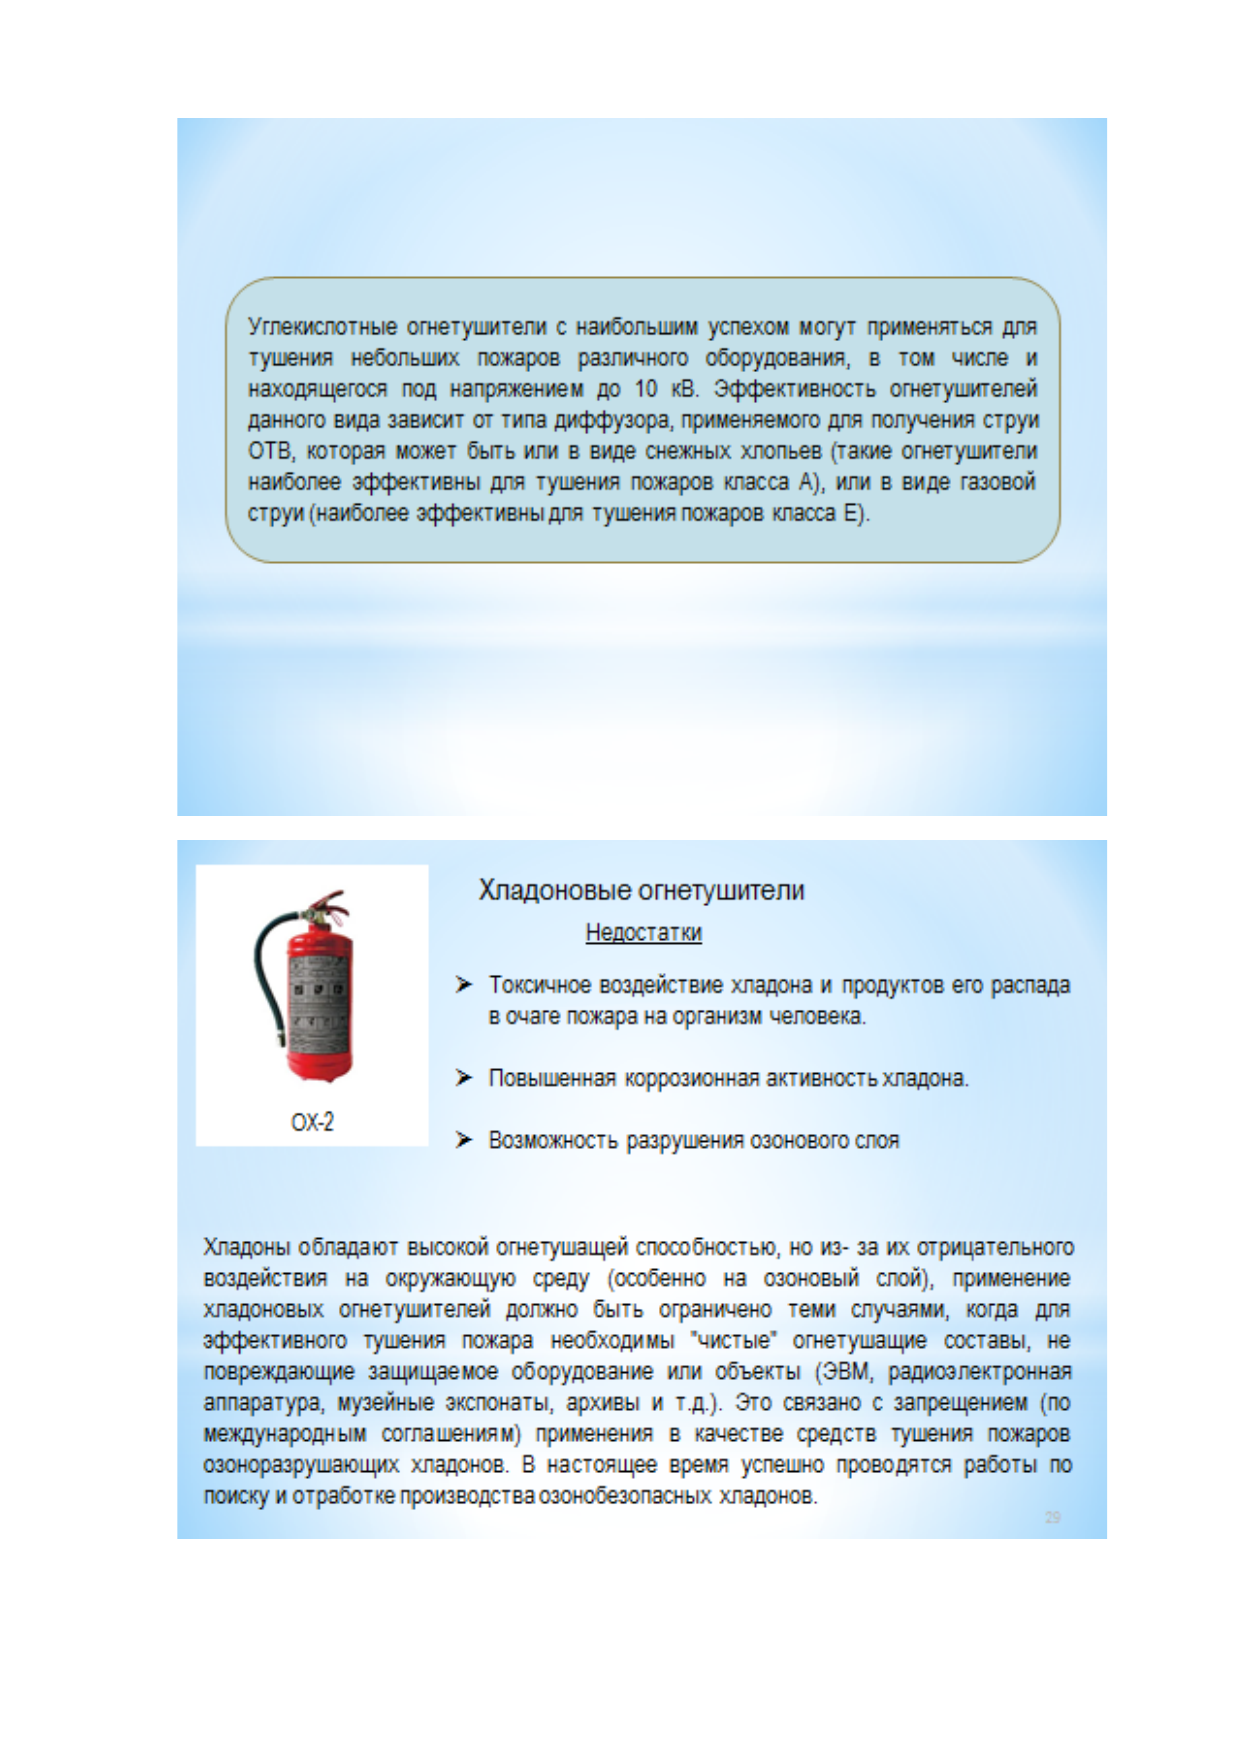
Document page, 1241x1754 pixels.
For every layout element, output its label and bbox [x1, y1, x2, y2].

picture [177, 840, 1108, 1539]
picture [177, 118, 1108, 816]
